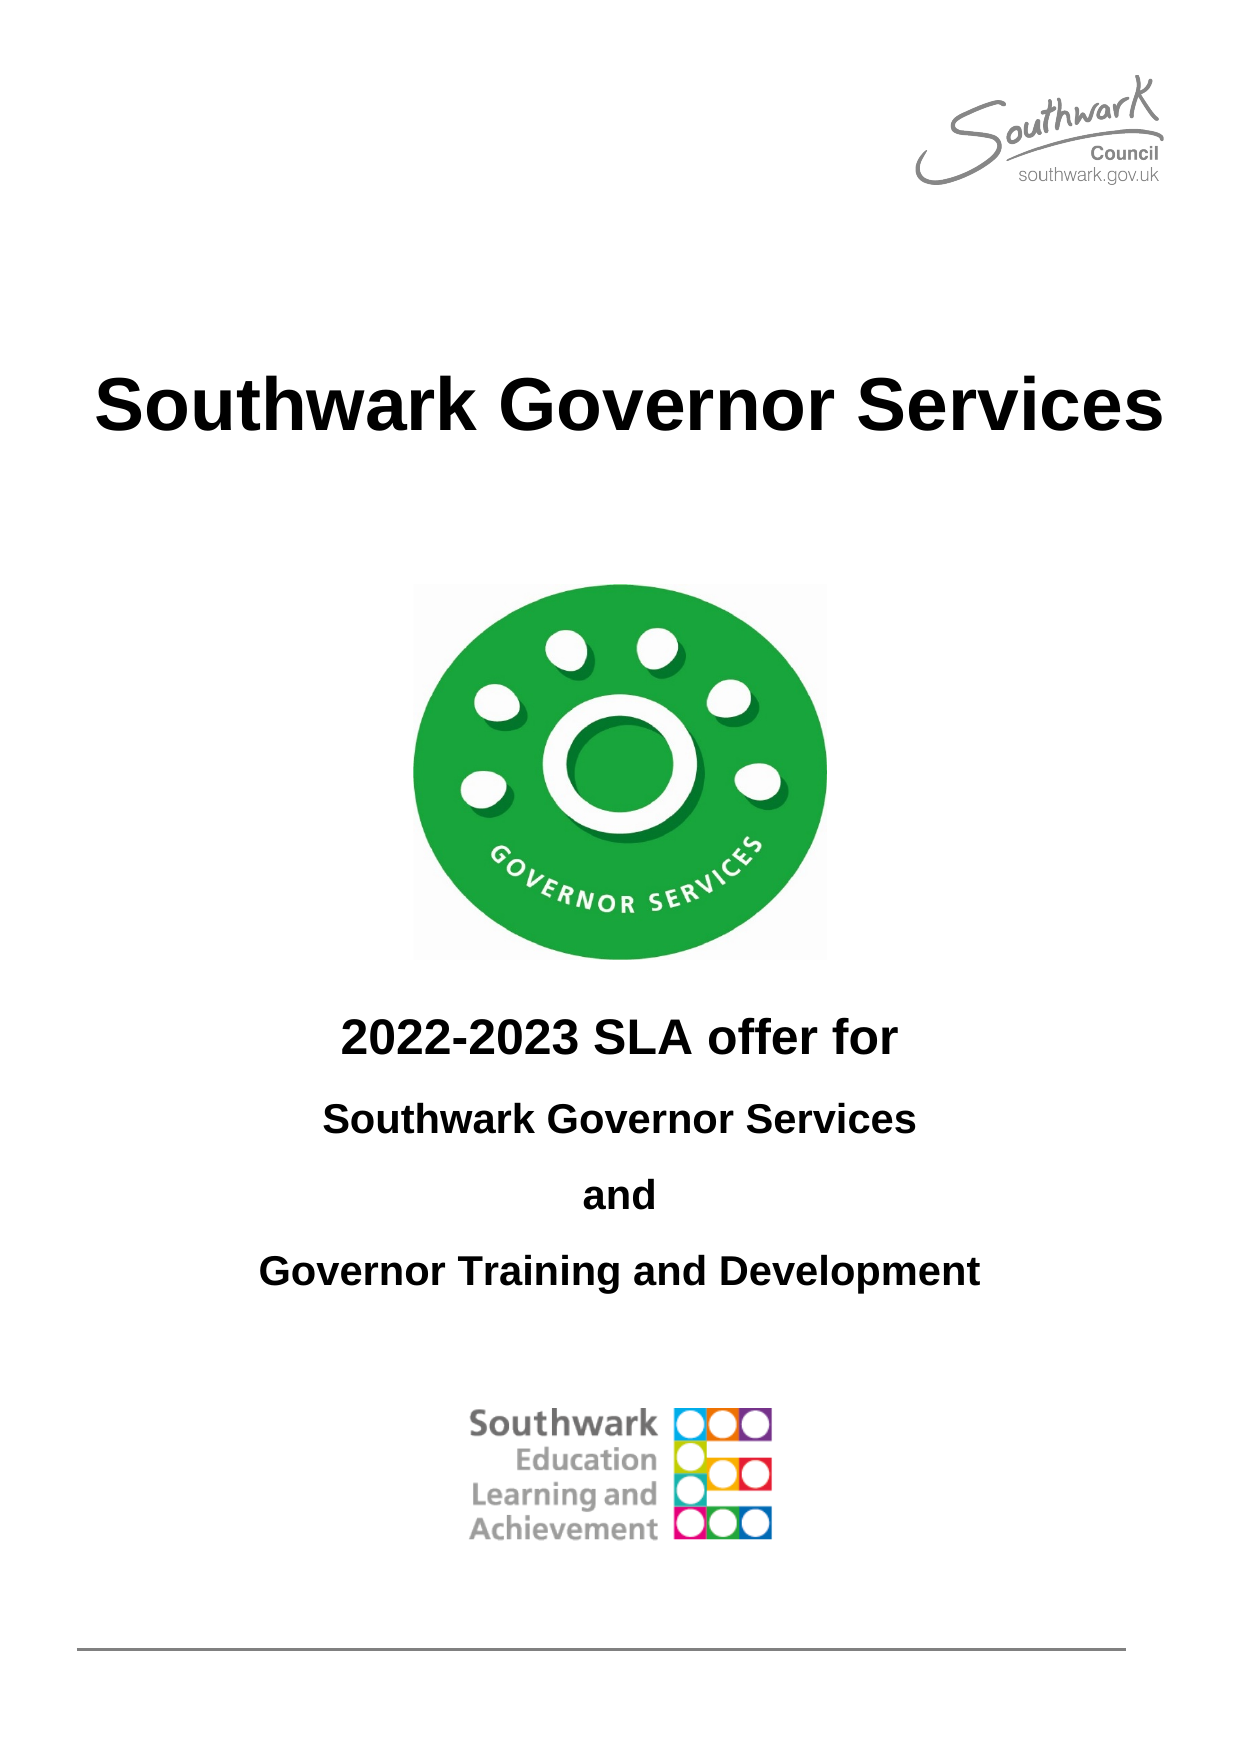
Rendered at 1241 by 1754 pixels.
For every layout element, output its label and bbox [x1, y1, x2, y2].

picture [413, 584, 827, 960]
picture [915, 75, 1164, 185]
picture [468, 1408, 773, 1541]
